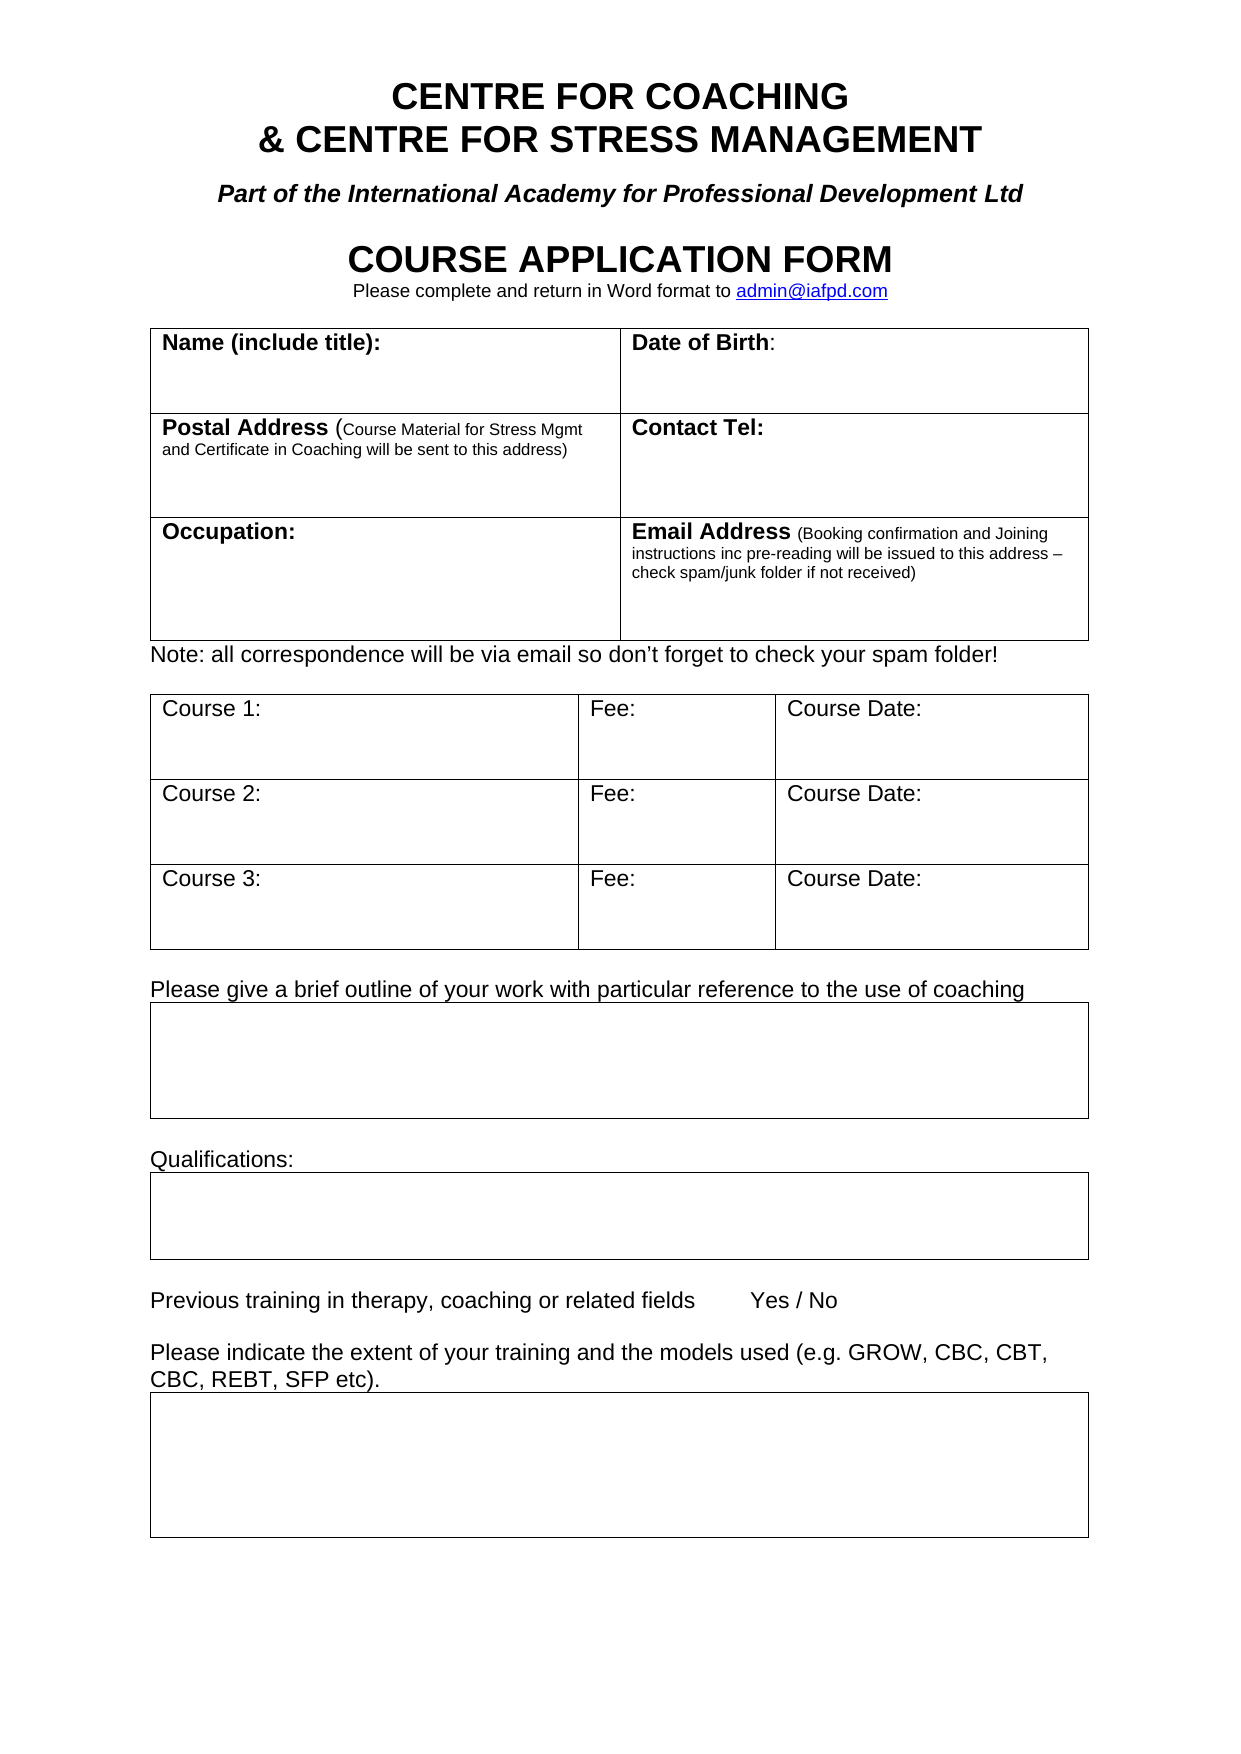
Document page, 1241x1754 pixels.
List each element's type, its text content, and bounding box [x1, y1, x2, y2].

table_cell Postal Address (Course Material for Stress Mgmt and Certificate in Coaching will be sent to this address) [151, 414, 620, 517]
text Previous training in therapy, coaching or related fields Yes / No [150, 1287, 1090, 1313]
table_header Date of Birth: [621, 329, 1088, 413]
table_cell Contact Tel: [621, 414, 1088, 517]
text Note: all correspondence will be via email so don’t forget to check your spam folder! [150, 641, 1090, 667]
table_header Course 1: [151, 695, 578, 779]
table_header [151, 1173, 1088, 1259]
table_cell Course Date: [776, 780, 1088, 863]
table_header Fee: [579, 695, 775, 779]
table_cell Fee: [579, 865, 775, 948]
text Please complete and return in Word format to admin@iafpd.com [150, 280, 1090, 301]
text COURSE APPLICATION FORM [150, 237, 1090, 280]
text Part of the International Academy for Professional Development Ltd [150, 179, 1090, 208]
text Qualifications: [150, 1146, 1090, 1172]
table_cell Course 3: [151, 865, 578, 948]
text Please give a brief outline of your work with particular reference to the use of coaching [150, 976, 1090, 1002]
table_cell Email Address (Booking confirmation and Joining instructions inc pre-reading will be issued to this address – check spam/junk folder if not received) [621, 518, 1088, 640]
table_cell Course Date: [776, 865, 1088, 948]
text Please indicate the extent of your training and the models used (e.g. GROW, CBC, CBT, CBC, REBT, SFP etc). [150, 1339, 1090, 1392]
table_header [151, 1393, 1088, 1537]
text CENTRE FOR COACHING [150, 74, 1090, 117]
text & CENTRE FOR STRESS MANAGEMENT [150, 117, 1090, 160]
table_header Course Date: [776, 695, 1088, 779]
table_cell Course 2: [151, 780, 578, 863]
table_header Name (include title): [151, 329, 620, 413]
table_cell Fee: [579, 780, 775, 863]
table_header [151, 1003, 1088, 1118]
table_cell Occupation: [151, 518, 620, 640]
